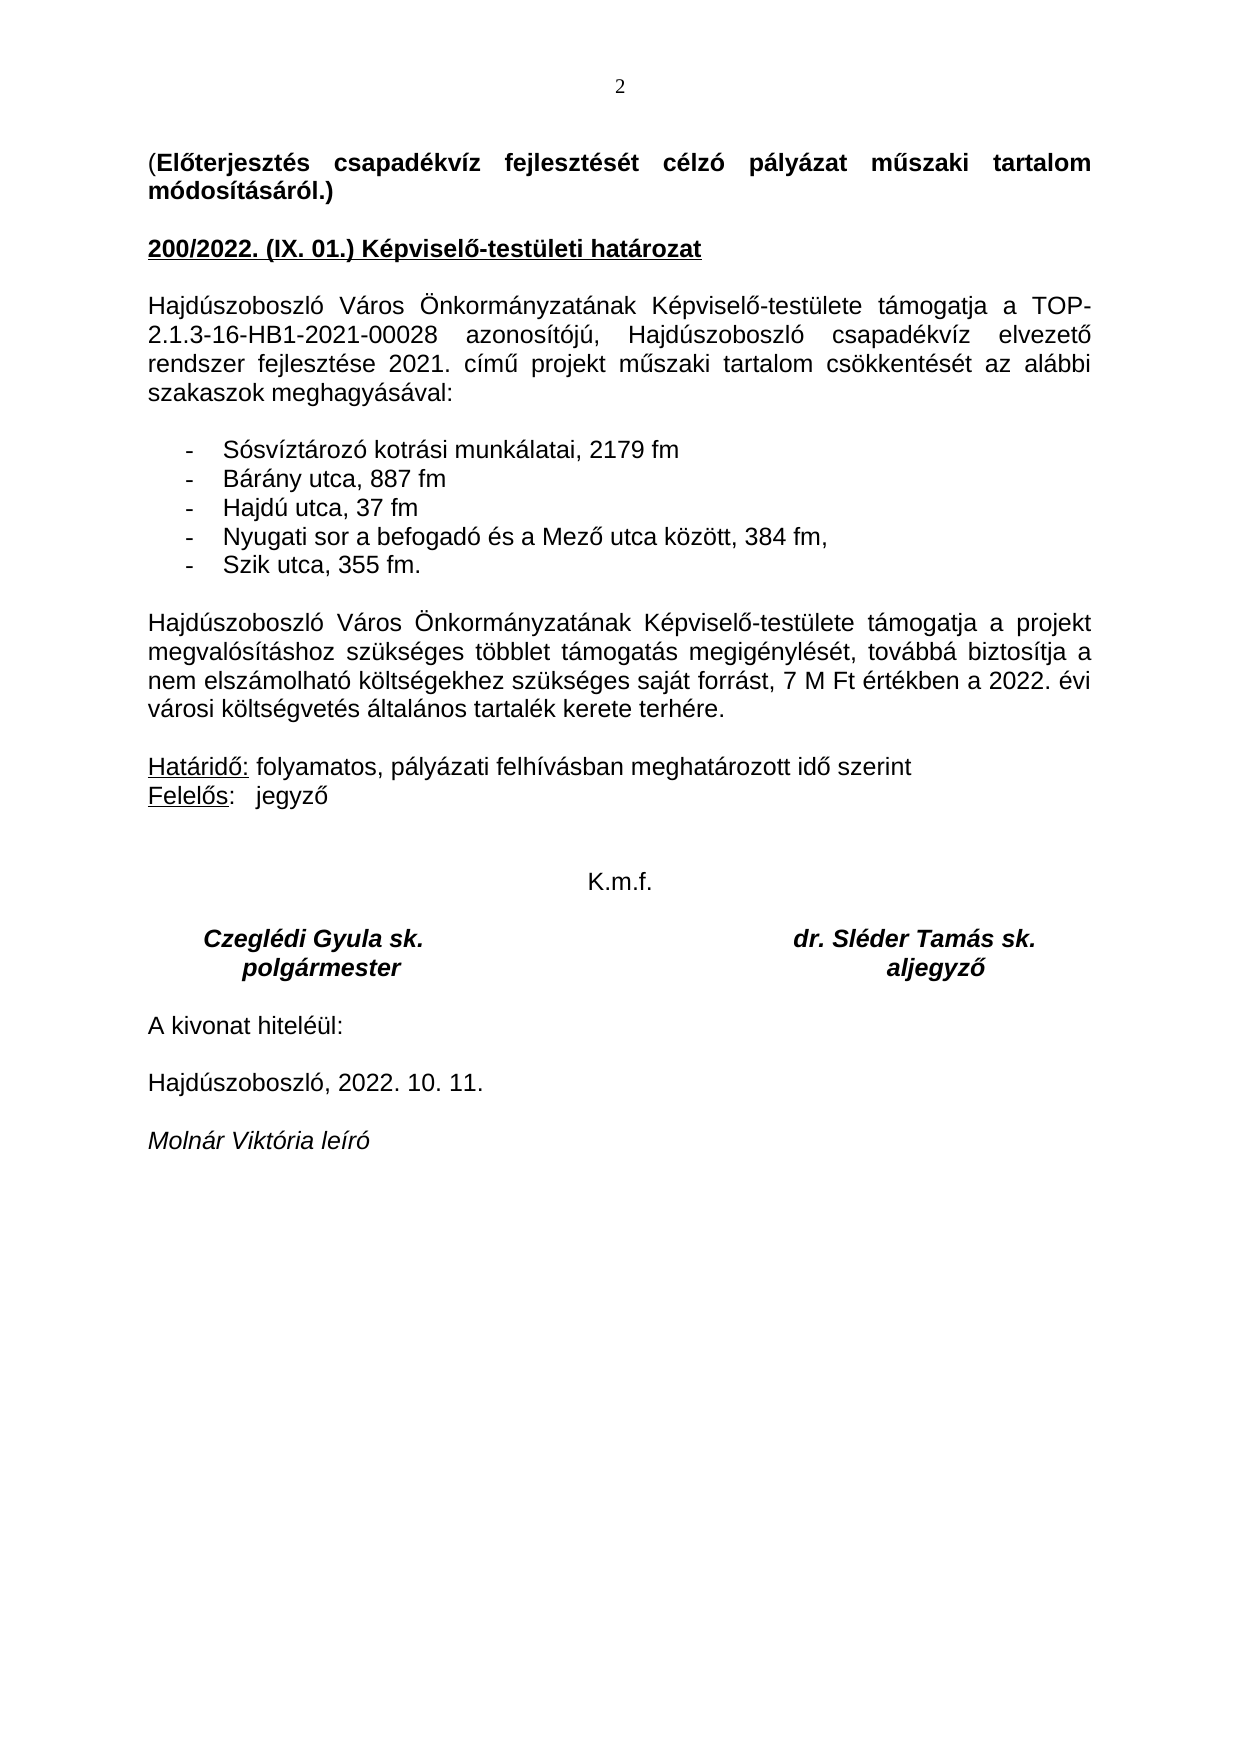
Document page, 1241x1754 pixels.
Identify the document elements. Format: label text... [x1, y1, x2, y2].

text polgármester aljegyző [148, 953, 1063, 982]
list Bárány utca, 887 fm [185, 464, 1093, 493]
list Nyugati sor a befogadó és a Mező utca között, 384 fm, [185, 522, 1093, 551]
text Czeglédi Gyula sk. dr. Sléder Tamás sk. [148, 924, 1063, 953]
text A kivonat hiteléül: [148, 1011, 1093, 1039]
list Sósvíztározó kotrási munkálatai, 2179 fm [185, 435, 1093, 464]
text 200/2022. (IX. 01.) Képviselő-testületi határozat [148, 234, 1093, 263]
text K.m.f. [148, 867, 1093, 896]
text Molnár Viktória leíró [148, 1126, 1093, 1154]
text Hajdúszoboszló Város Önkormányzatának Képviselő-testülete támogatja a projekt megvalósításhoz szükséges többlet támogatás megigénylését, továbbá biztosítja a nem elszámolható költségekhez szükséges saját forrást, 7 M Ft értékben a 2022. évi városi költségvetés általános tartalék kerete terhére. [148, 608, 1093, 723]
text Hajdúszoboszló Város Önkormányzatának Képviselő-testülete támogatja a TOP-2.1.3-16-HB1-2021-00028 azonosítójú, Hajdúszoboszló csapadékvíz elvezető rendszer fejlesztése 2021. című projekt műszaki tartalom csökkentését az alábbi szakaszok meghagyásával: [148, 291, 1093, 406]
text Hajdúszoboszló, 2022. 10. 11. [148, 1068, 1093, 1097]
text Határidő: folyamatos, pályázati felhívásban meghatározott idő szerint [148, 752, 1093, 781]
text (Előterjesztés csapadékvíz fejlesztését célzó pályázat műszaki tartalom módosításáról.) [148, 148, 1093, 205]
list Hajdú utca, 37 fm [185, 493, 1093, 522]
text Felelős: jegyző [148, 781, 1093, 809]
list Szik utca, 355 fm. [185, 551, 1093, 579]
